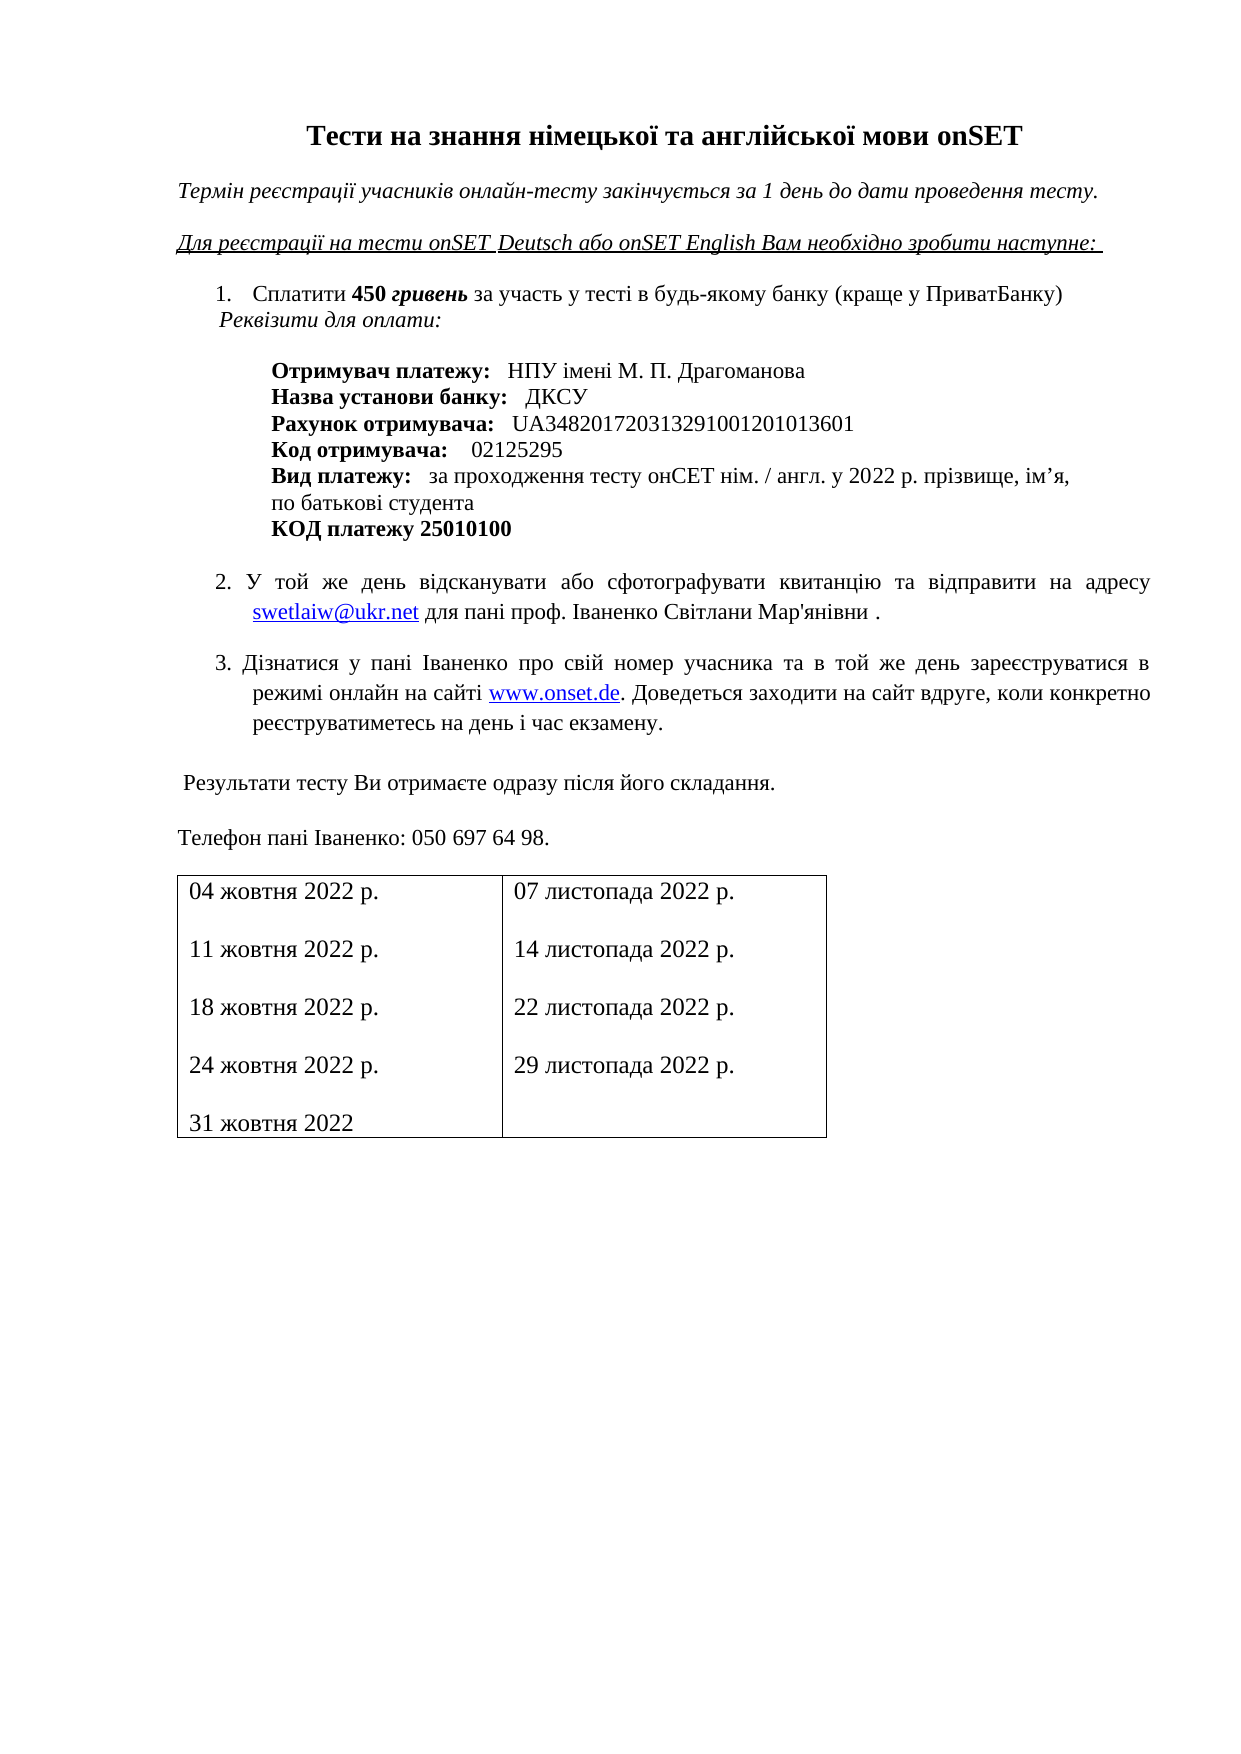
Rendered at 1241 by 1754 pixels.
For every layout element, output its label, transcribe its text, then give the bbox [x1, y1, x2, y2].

text Реквізити для оплати: [219, 306, 1152, 332]
text Для реєстрації на тести onSET Deutsch або onSET English Вам необхідно зробити наступне: [177, 228, 1152, 255]
text Тести на знання німецької та англійської мови onSET [177, 118, 1152, 152]
text Результати тесту Ви отримаєте одразу після його складання. [177, 769, 1152, 795]
text Термін реєстрації учасників онлайн-тесту закінчується за 1 день до дати проведення тесту. [177, 177, 1152, 204]
text по батькові студента [177, 489, 1152, 515]
list Сплатити 450 гривень за участь у тесті в будь-якому банку (краще у ПриватБанку) [215, 279, 1152, 306]
table_header 07 листопада 2022 р. 14 листопада 2022 р. 22 листопада 2022 р. 29 листопада 2022 р. [503, 876, 826, 1137]
table_header 04 жовтня 2022 р. 11 жовтня 2022 р. 18 жовтня 2022 р. 24 жовтня 2022 р. 31 жовтня 2022 [178, 876, 502, 1137]
text 3. Дізнатися у пані Іваненко про свій номер учасника та в той же день зареєструватися в режимі онлайн на сайті www.onset.de. Доведеться заходити на сайт вдруге, коли конкретно реєструватиметесь на день і час екзамену. [215, 649, 1152, 736]
text Назва установи банку: ДКСУ [177, 383, 1152, 410]
text КОД платежу 25010100 [177, 515, 1152, 541]
text 2. У той же день відсканувати або сфотографувати квитанцію та відправити на адресу swetlaiw@ukr.net для пані проф. Іваненко Світлани Мар'янівни . [215, 568, 1152, 624]
text Рахунок отримувача: UA348201720313291001201013601 [177, 410, 1152, 436]
text Вид платежу: за проходження тесту онСЕТ нім. / англ. у 2022 р. прізвище, ім’я, [177, 462, 1152, 489]
text Отримувач платежу: НПУ імені М. П. Драгоманова [177, 357, 1152, 383]
text Код отримувача: 02125295 [177, 436, 1152, 462]
text Телефон пані Іваненко: 050 697 64 98. [177, 824, 1152, 851]
